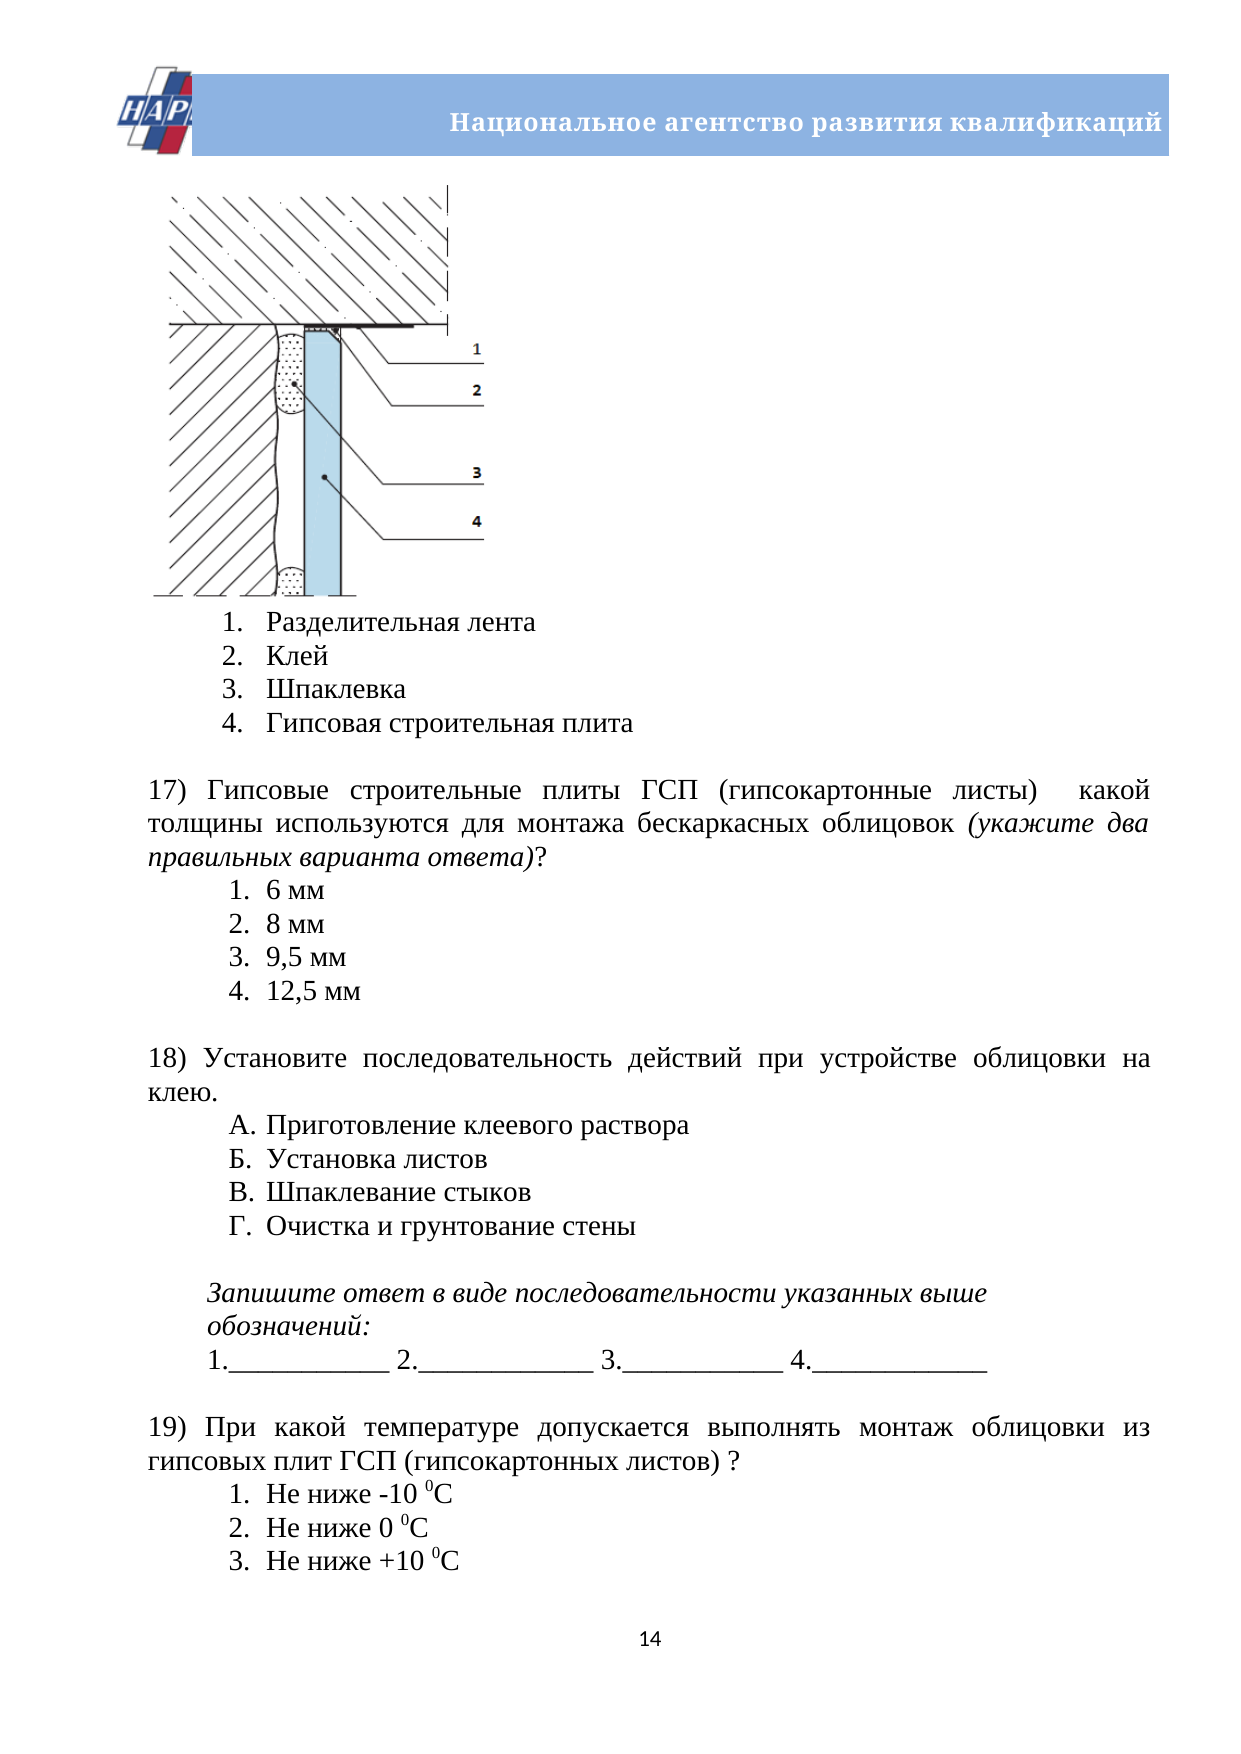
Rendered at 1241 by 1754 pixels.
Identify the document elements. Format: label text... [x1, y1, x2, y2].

list Приготовление клеевого раствора [228, 1107, 1152, 1141]
list Не ниже -10 0С [228, 1476, 1152, 1510]
text 18) Установите последовательность действий при устройстве облицовки на клею. [148, 1040, 1152, 1107]
list Установка листов [228, 1141, 1152, 1174]
text 1.___________ 2.____________ 3.___________ 4.____________ [207, 1342, 1152, 1376]
list Шпаклевание стыков [228, 1174, 1152, 1208]
list 9,5 мм [228, 939, 1152, 973]
text 17) Гипсовые строительные плиты ГСП (гипсокартонные листы) какой толщины используются для монтажа бескаркасных облицовок (укажите два правильных варианта ответа)? [148, 772, 1152, 872]
list Гипсовая строительная плита [222, 705, 1152, 738]
list Не ниже +10 0С [228, 1543, 1152, 1577]
list Клей [222, 638, 1152, 671]
list 12,5 мм [228, 973, 1152, 1007]
list Не ниже 0 0С [228, 1510, 1152, 1543]
list Очистка и грунтование стены [228, 1208, 1152, 1241]
picture [115, 62, 223, 161]
list Разделительная лента [222, 604, 1152, 638]
text Запишите ответ в виде последовательности указанных выше обозначений: [207, 1275, 1152, 1342]
text 19) При какой температуре допускается выполнять монтаж облицовки из гипсовых плит ГСП (гипсокартонных листов) ? [148, 1409, 1152, 1476]
list Шпаклевка [222, 671, 1152, 705]
list 8 мм [228, 906, 1152, 939]
list 6 мм [228, 872, 1152, 906]
picture [147, 184, 495, 604]
